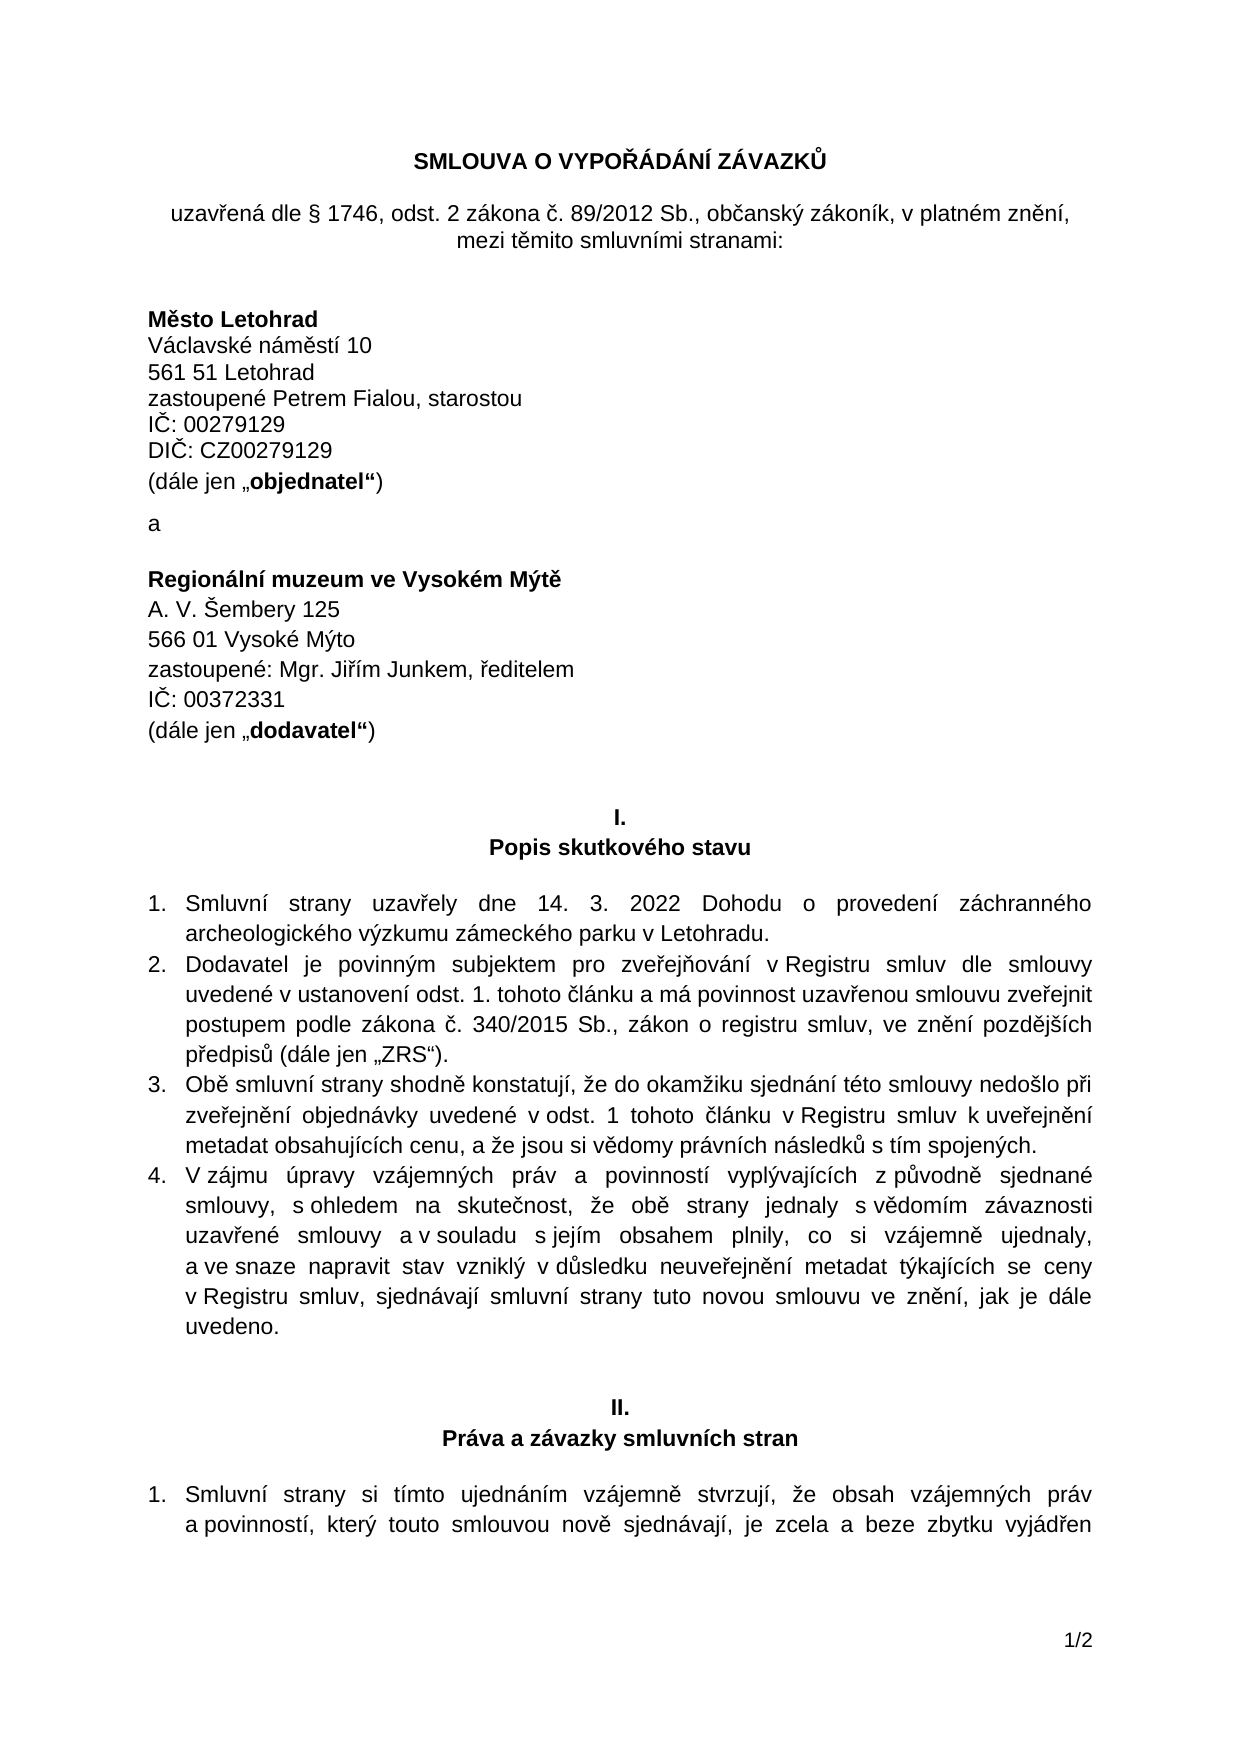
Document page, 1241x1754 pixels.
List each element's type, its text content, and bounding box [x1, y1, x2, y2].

text (dále jen „objednatel“) [148, 468, 1093, 494]
text Václavské náměstí 10 [148, 332, 1093, 358]
text uzavřená dle § 1746, odst. 2 zákona č. 89/2012 Sb., občanský zákoník, v platném znění, mezi těmito smluvními stranami: [148, 200, 1093, 253]
list Dodavatel je povinným subjektem pro zveřejňování v Registru smluv dle smlouvy uvedené v ustanovení odst. 1. tohoto článku a má povinnost uzavřenou smlouvu zveřejnit postupem podle zákona č. 340/2015 Sb., zákon o registru smluv, ve znění pozdějších předpisů (dále jen „ZRS“). [148, 951, 1093, 1068]
text 566 01 Vysoké Mýto [148, 626, 1093, 652]
text I. [148, 803, 1093, 830]
text 561 51 Letohrad [148, 358, 1093, 385]
text zastoupené Petrem Fialou, starostou [148, 385, 1093, 411]
text IČ: 00372331 [148, 686, 1093, 713]
text Popis skutkového stavu [148, 834, 1093, 860]
text II. [148, 1394, 1093, 1421]
text Regionální muzeum ve Vysokém Mýtě [148, 566, 1093, 592]
text IČ: 00279129 [148, 411, 1093, 437]
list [148, 1481, 1093, 1538]
text A. V. Šembery 125 [148, 596, 1093, 622]
text a [148, 510, 1093, 537]
text Město Letohrad [148, 306, 1093, 332]
text zastoupené: Mgr. Jiřím Junkem, ředitelem [148, 656, 1093, 683]
title Smlouva o vypořádání závazků [148, 148, 1093, 174]
text Práva a závazky smluvních stran [148, 1424, 1093, 1451]
text (dále jen „dodavatel“) [148, 717, 1093, 743]
list V zájmu úpravy vzájemných práv a povinností vyplývajících z původně sjednané smlouvy, s ohledem na skutečnost, že obě strany jednaly s vědomím závaznosti uzavřené smlouvy a v souladu s jejím obsahem plnily, co si vzájemně ujednaly, a ve snaze napravit stav vzniklý v důsledku neuveřejnění metadat týkajících se ceny v Registru smluv, sjednávají smluvní strany tuto novou smlouvu ve znění, jak je dále uvedeno. [148, 1162, 1093, 1339]
text DIČ: CZ00279129 [148, 437, 1093, 464]
list Obě smluvní strany shodně konstatují, že do okamžiku sjednání této smlouvy nedošlo při zveřejnění objednávky uvedené v odst. 1 tohoto článku v Registru smluv k uveřejnění metadat obsahujících cenu, a že jsou si vědomy právních následků s tím spojených. [148, 1071, 1093, 1158]
list Smluvní strany uzavřely dne 14. 3. 2022 Dohodu o provedení záchranného archeologického výzkumu zámeckého parku v Letohradu. [148, 890, 1093, 947]
